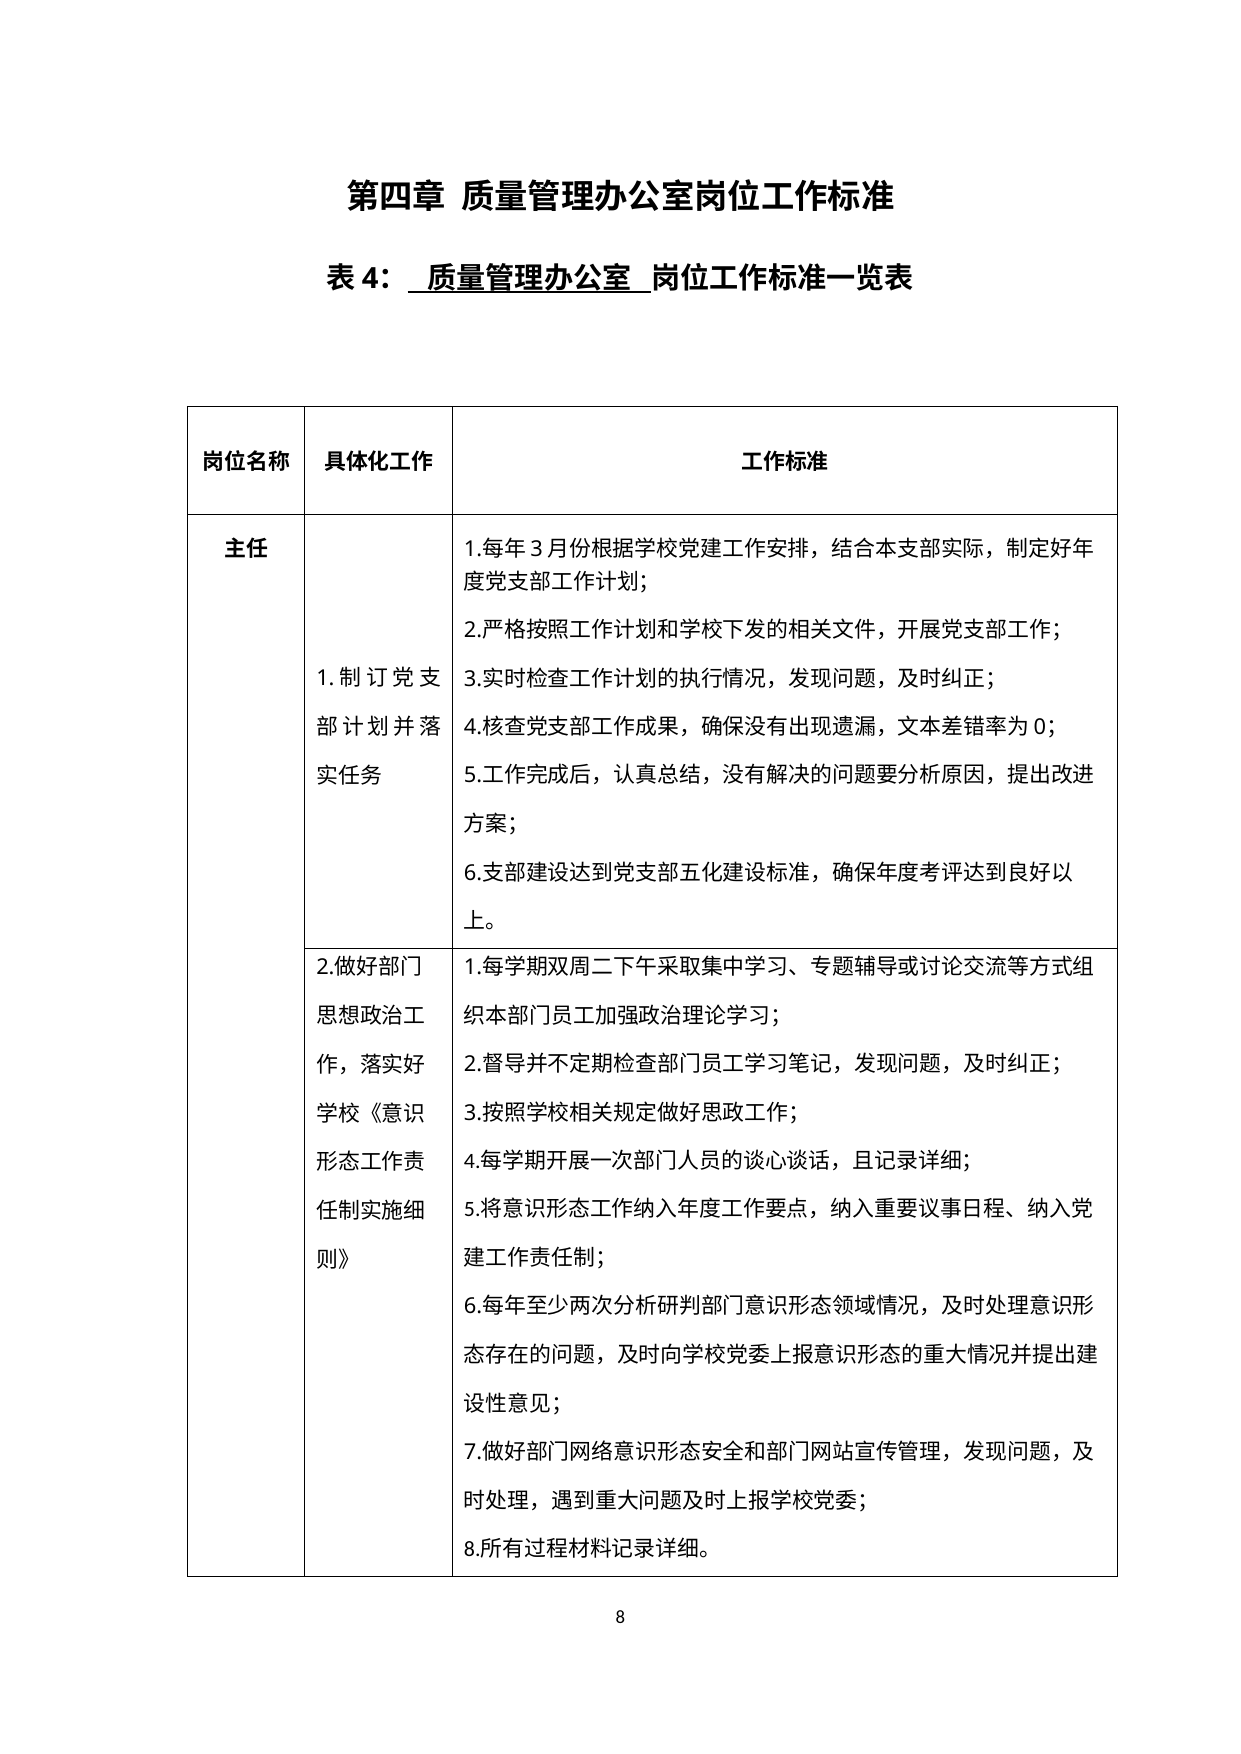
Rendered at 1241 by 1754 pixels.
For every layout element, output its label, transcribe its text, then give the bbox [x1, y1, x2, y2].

table_cell 1.每学期双周二下午采取集中学习、专题辅导或讨论交流等方式组织本部门员工加强政治理论学习； 2.督导并不定期检查部门员工学习笔记，发现问题，及时纠正； 3.按照学校相关规定做好思政工作； 4.每学期开展一次部门人员的谈心谈话，且记录详细； 5.将意识形态工作纳入年度工作要点，纳入重要议事日程、纳入党建工作责任制； 6.每年至少两次分析研判部门意识形态领域情况，及时处理意识形态存在的问题，及时向学校党委上报意识形态的重大情况并提出建设性意见； 7.做好部门网络意识形态安全和部门网站宣传管理，发现问题，及时处理，遇到重大问题及时上报学校党委； 8.所有过程材料记录详细。 [453, 949, 1117, 1576]
table_header 具体化工作 [305, 407, 452, 513]
title 第四章 质量管理办公室岗位工作标准 [187, 162, 1053, 227]
table_header 岗位名称 [188, 407, 304, 513]
table_cell 2.做好部门思想政治工作，落实好学校《意识形态工作责任制实施细则》 [305, 949, 452, 1576]
table_header 工作标准 [453, 407, 1117, 513]
table_cell 1.每年3月份根据学校党建工作安排，结合本支部实际，制定好年度党支部工作计划； 2.严格按照工作计划和学校下发的相关文件，开展党支部工作； 3.实时检查工作计划的执行情况，发现问题，及时纠正； 4.核查党支部工作成果，确保没有出现遗漏，文本差错率为0； 5.工作完成后，认真总结，没有解决的问题要分析原因，提出改进方案； 6.支部建设达到党支部五化建设标准，确保年度考评达到良好以上。 [453, 515, 1117, 948]
text 表4： 质量管理办公室 岗位工作标准一览表 [187, 243, 1053, 308]
table_cell 1.制订党支部计划并落实任务 [305, 515, 452, 948]
table_cell 主任 [188, 515, 304, 1576]
